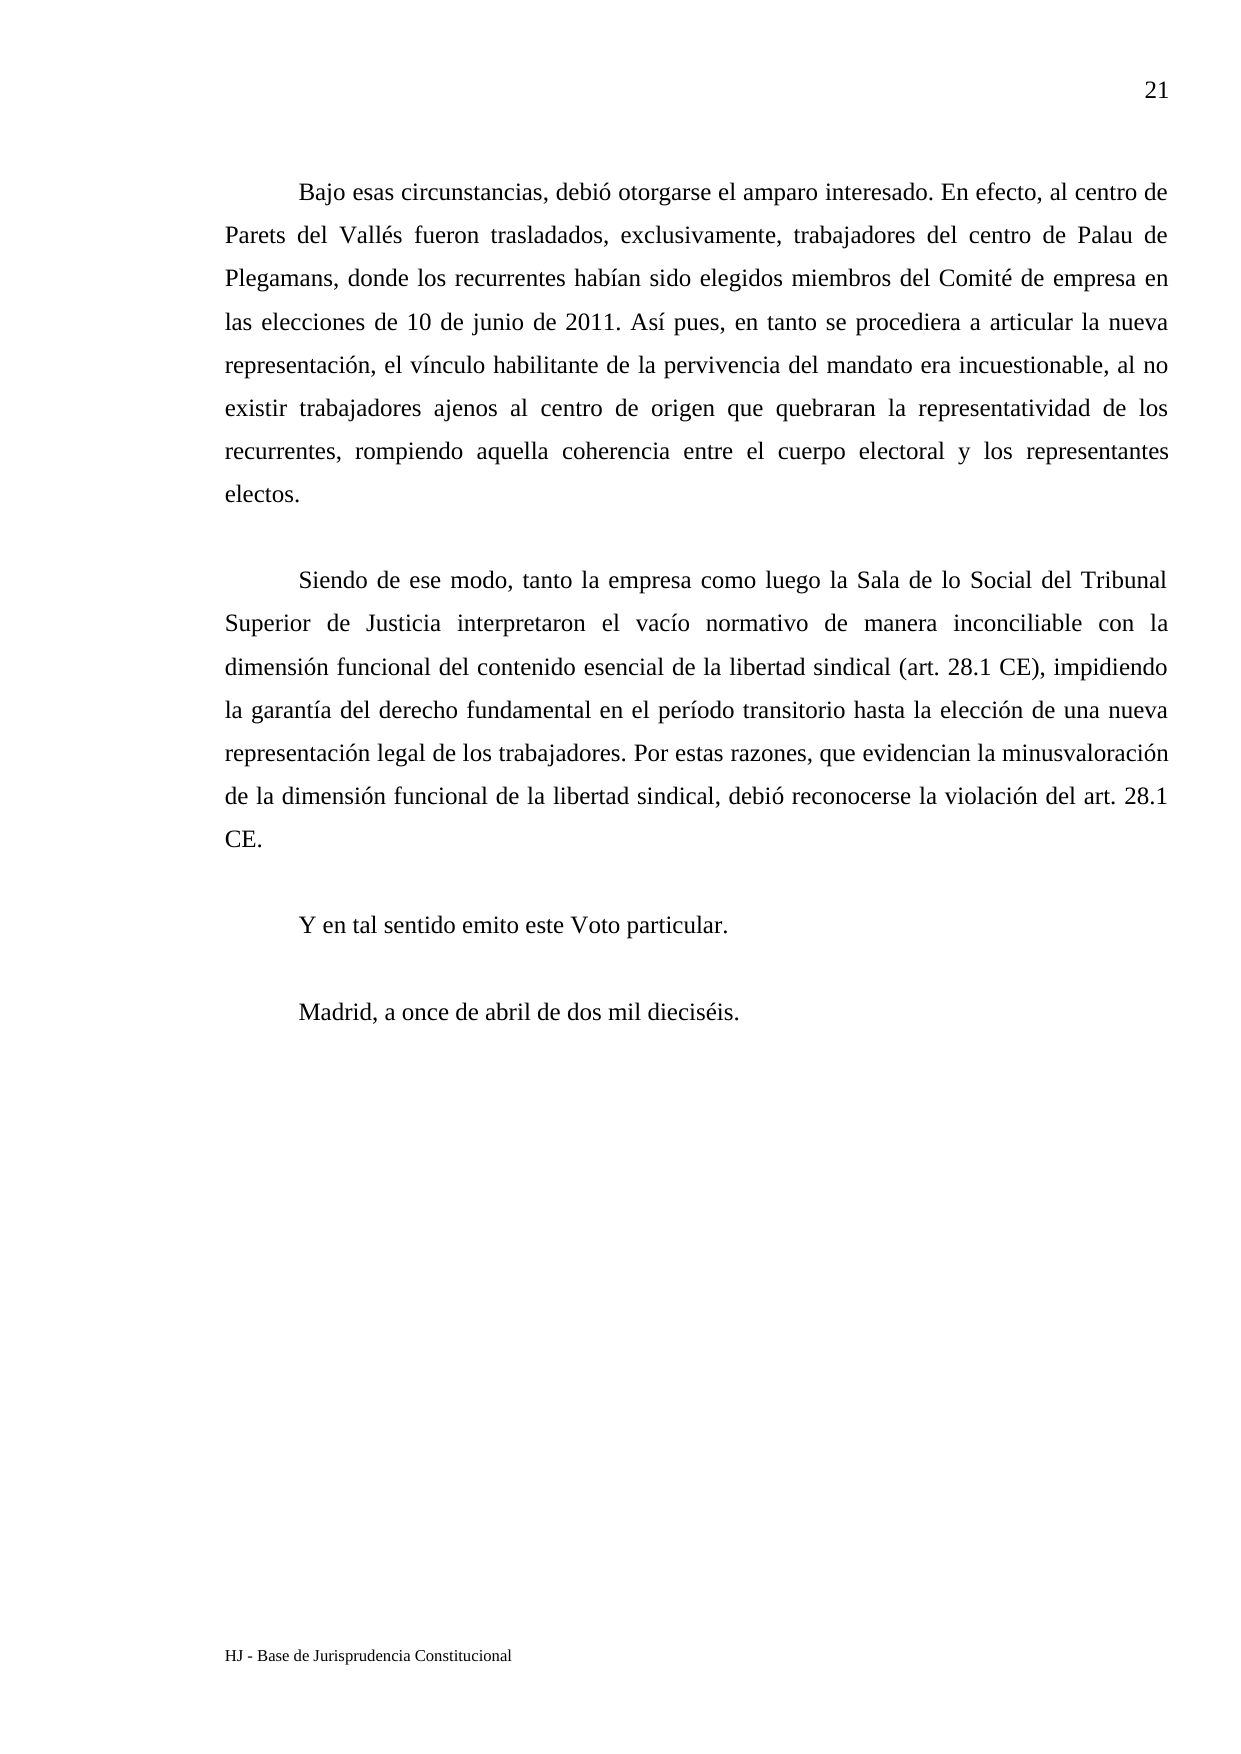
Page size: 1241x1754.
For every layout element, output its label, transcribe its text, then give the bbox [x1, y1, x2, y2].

text Siendo de ese modo, tanto la empresa como luego la Sala de lo Social del Tribunal Superior de Justicia interpretaron el vacío normativo de manera inconciliable con la dimensión funcional del contenido esencial de la libertad sindical (art. 28.1 CE), impidiendo la garantía del derecho fundamental en el período transitorio hasta la elección de una nueva representación legal de los trabajadores. Por estas razones, que evidencian la minusvaloración de la dimensión funcional de la libertad sindical, debió reconocerse la violación del art. 28.1 CE. [224, 565, 1169, 853]
text Bajo esas circunstancias, debió otorgarse el amparo interesado. En efecto, al centro de Parets del Vallés fueron trasladados, exclusivamente, trabajadores del centro de Palau de Plegamans, donde los recurrentes habían sido elegidos miembros del Comité de empresa en las elecciones de 10 de junio de 2011. Así pues, en tanto se procediera a articular la nueva representación, el vínculo habilitante de la pervivencia del mandato era incuestionable, al no existir trabajadores ajenos al centro de origen que quebraran la representatividad de los recurrentes, rompiendo aquella coherencia entre el cuerpo electoral y los representantes electos. [224, 177, 1169, 508]
text Y en tal sentido emito este Voto particular. [224, 910, 1169, 939]
text Madrid, a once de abril de dos mil dieciséis. [224, 997, 1169, 1025]
